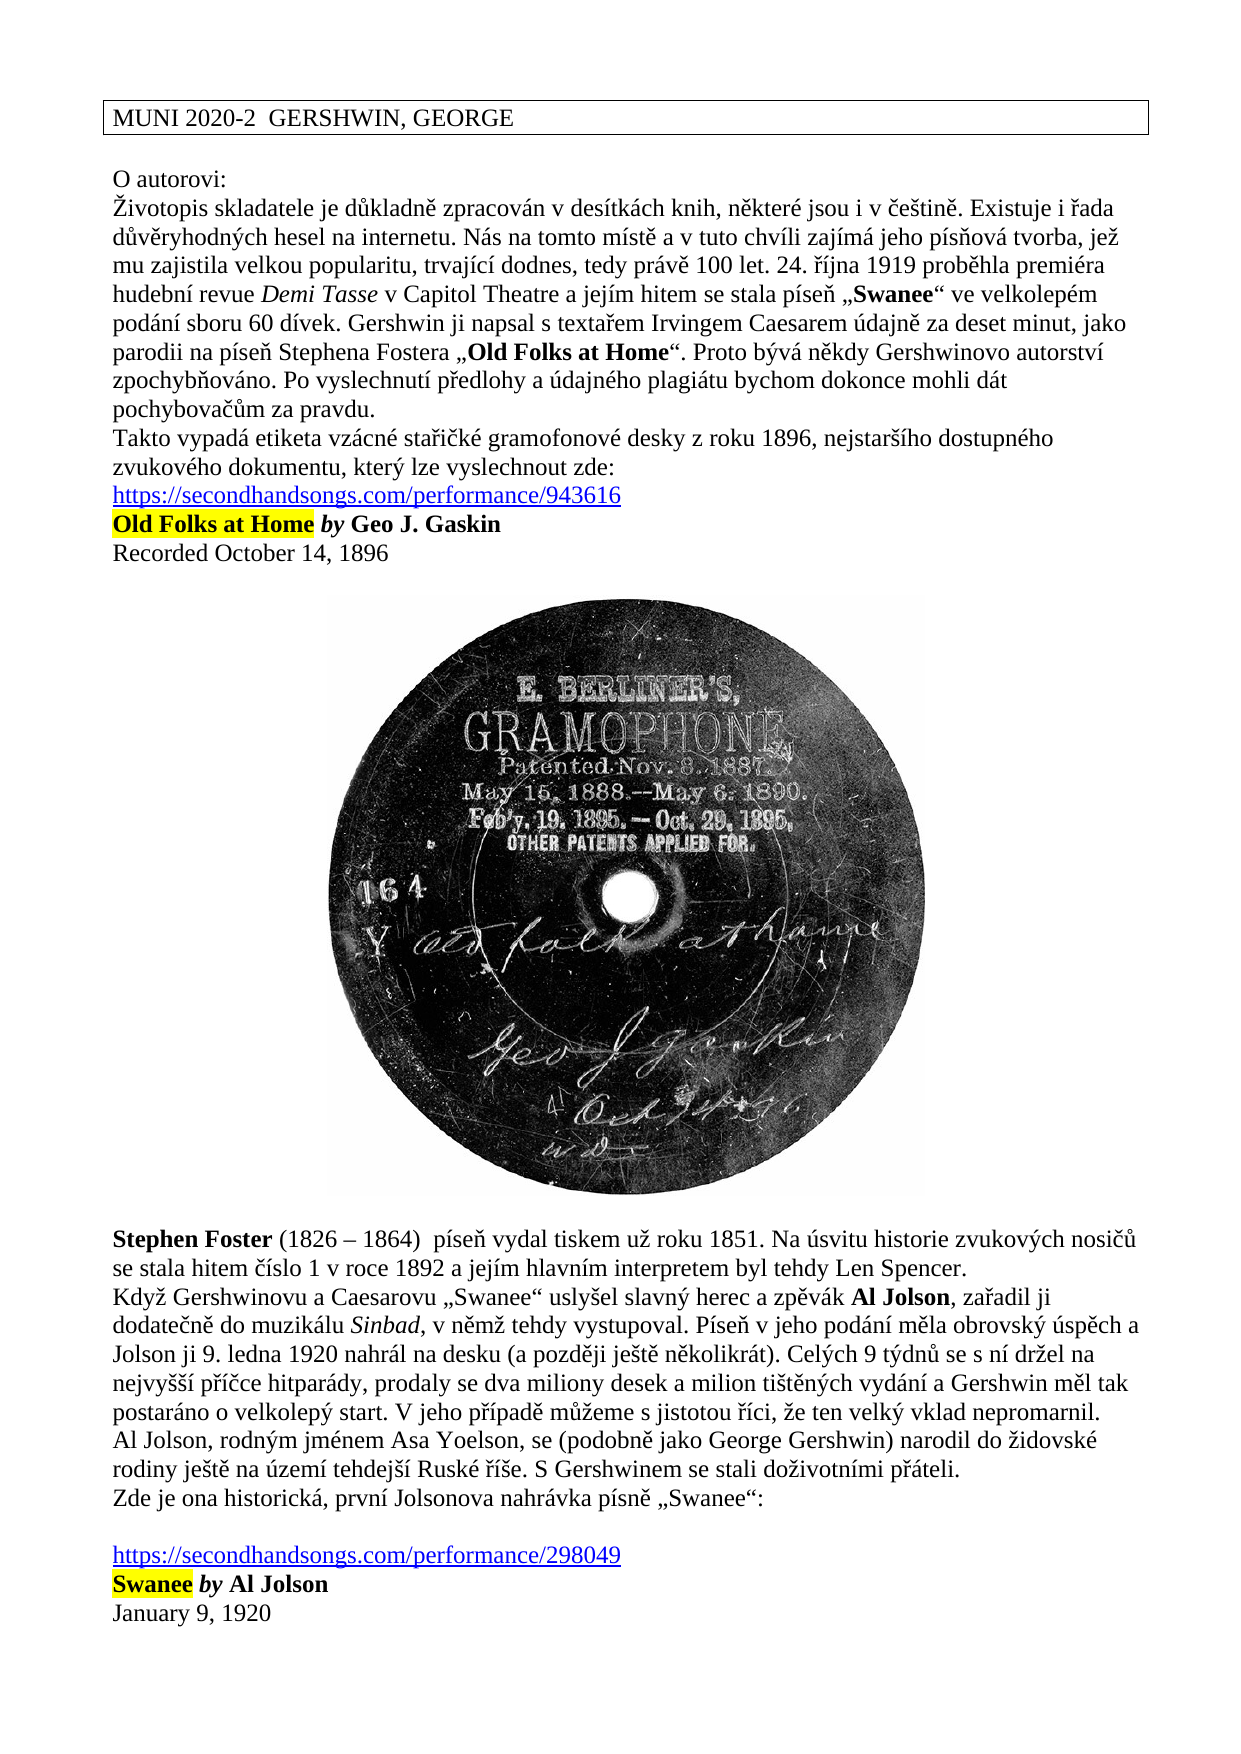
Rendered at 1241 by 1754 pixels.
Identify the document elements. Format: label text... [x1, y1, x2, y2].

text https://secondhandsongs.com/performance/943616 [112, 480, 1140, 509]
text Recorded October 14, 1896 [112, 538, 1140, 567]
text Stephen Foster (1826 – 1864) píseň vydal tiskem už roku 1851. Na úsvitu historie zvukových nosičů se stala hitem číslo 1 v roce 1892 a jejím hlavním interpretem byl tehdy Len Spencer. [112, 1224, 1140, 1282]
picture [326, 595, 926, 1196]
text Zde je ona historická, první Jolsonova nahrávka písně „Swanee“: [112, 1483, 1140, 1512]
text Old Folks at Home by Geo J. Gaskin [314, 509, 1140, 538]
text Takto vypadá etiketa vzácné stařičké gramofonové desky z roku 1896, nejstaršího dostupného zvukového dokumentu, který lze vyslechnout zde: [112, 423, 1140, 480]
text O autorovi: [112, 164, 1140, 193]
text January 9, 1920 [112, 1598, 1140, 1627]
text Al Jolson, rodným jménem Asa Yoelson, se (podobně jako George Gershwin) narodil do židovské rodiny ještě na území tehdejší Ruské říše. S Gershwinem se stali doživotními přáteli. [112, 1425, 1140, 1483]
text Když Gershwinovu a Caesarovu „Swanee“ uslyšel slavný herec a zpěvák Al Jolson, zařadil ji dodatečně do muzikálu Sinbad, v němž tehdy vystupoval. Píseň v jeho podání měla obrovský úspěch a Jolson ji 9. ledna 1920 nahrál na desku (a později ještě několikrát). Celých 9 týdnů se s ní držel na nejvyšší příčce hitparády, prodaly se dva miliony desek a milion tištěných vydání a Gershwin měl tak postaráno o velkolepý start. V jeho případě můžeme s jistotou říci, že ten velký vklad nepromarnil. [112, 1282, 1140, 1425]
text Swanee by Al Jolson [193, 1569, 1140, 1598]
text MUNI 2020-2 GERSHWIN, GEORGE [104, 101, 1148, 134]
text https://secondhandsongs.com/performance/298049 [112, 1540, 1140, 1569]
text Životopis skladatele je důkladně zpracován v desítkách knih, některé jsou i v češtině. Existuje i řada důvěryhodných hesel na internetu. Nás na tomto místě a v tuto chvíli zajímá jeho písňová tvorba, jež mu zajistila velkou popularitu, trvající dodnes, tedy právě 100 let. 24. října 1919 proběhla premiéra hudební revue Demi Tasse v Capitol Theatre a jejím hitem se stala píseň „Swanee“ ve velkolepém podání sboru 60 dívek. Gershwin ji napsal s textařem Irvingem Caesarem údajně za deset minut, jako parodii na píseň Stephena Fostera „Old Folks at Home“. Proto bývá někdy Gershwinovo autorství zpochybňováno. Po vyslechnutí předlohy a údajného plagiátu bychom dokonce mohli dát pochybovačům za pravdu. [112, 193, 1140, 423]
